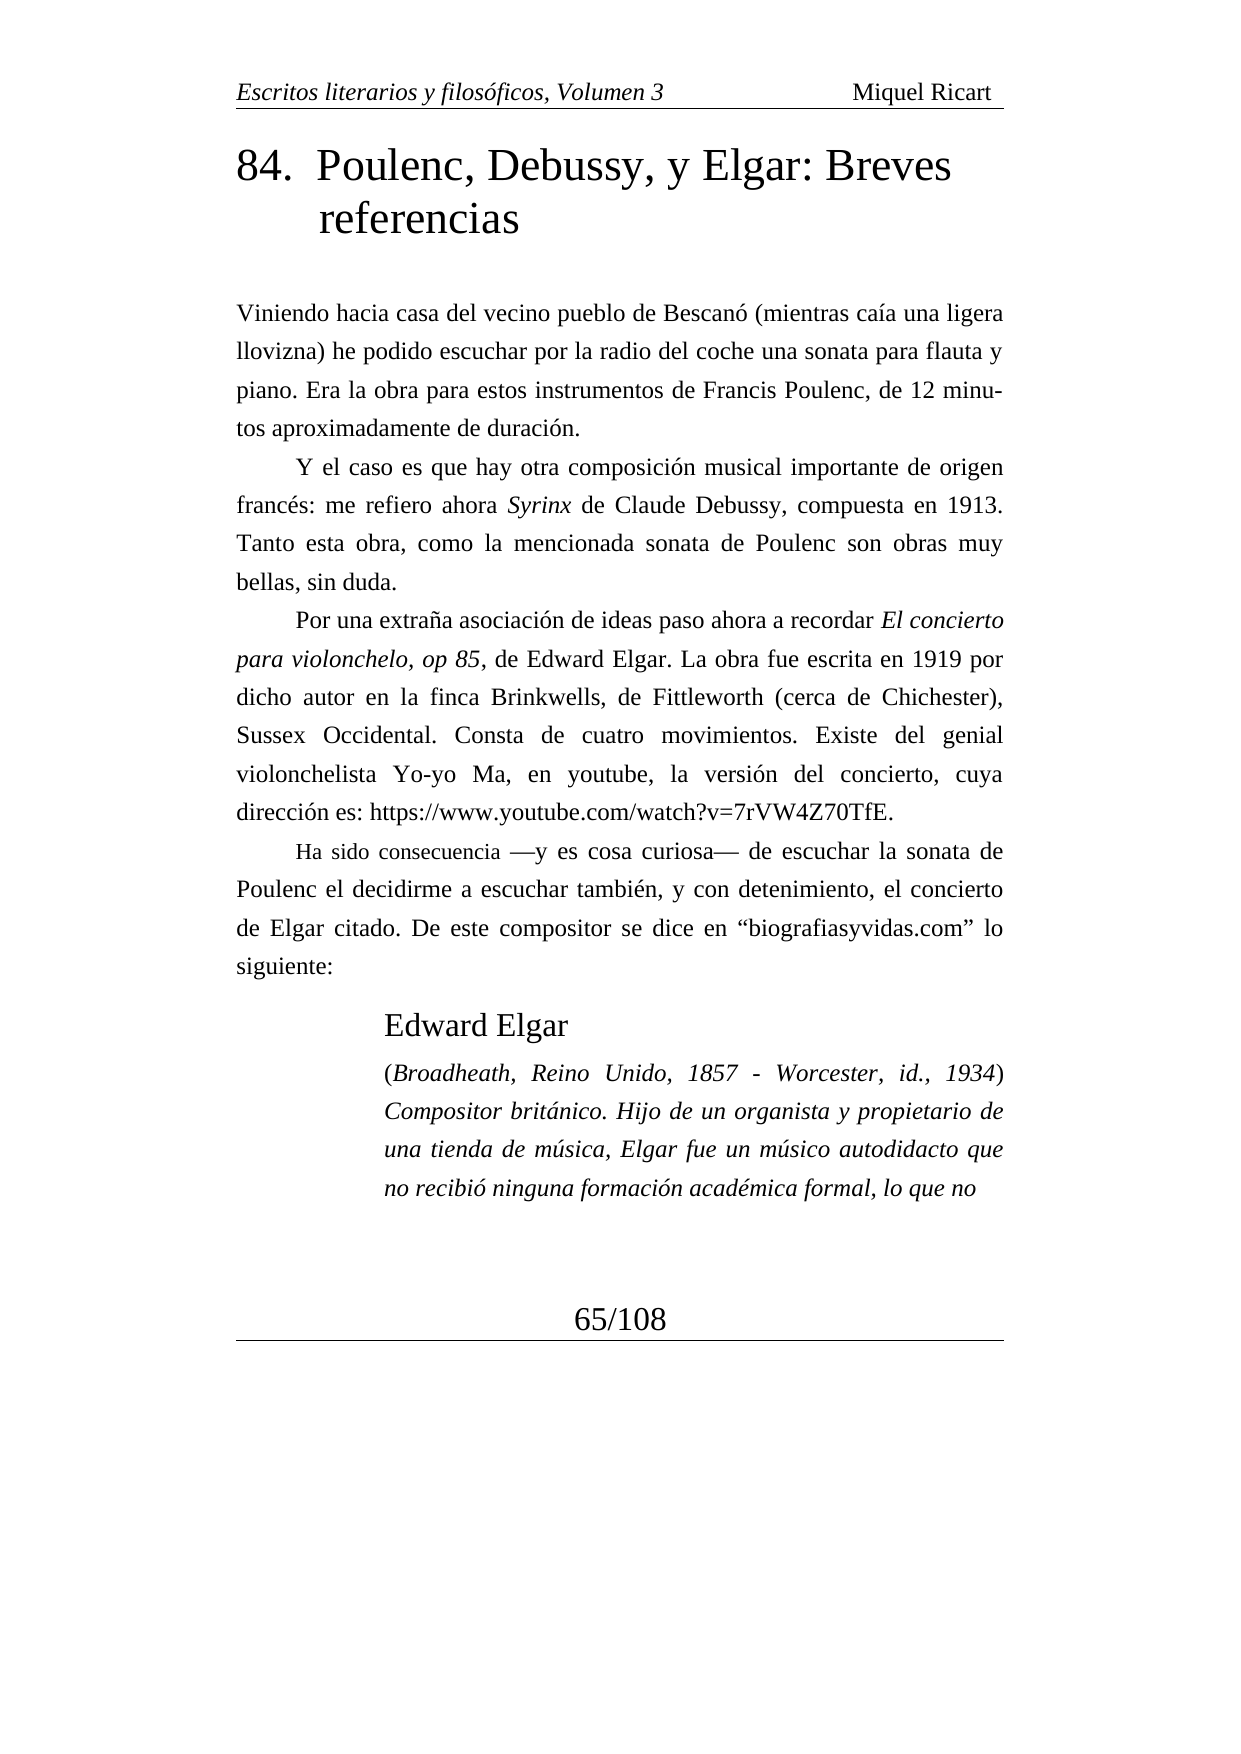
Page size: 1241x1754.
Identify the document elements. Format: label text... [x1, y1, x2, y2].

text Y el caso es que hay otra composición musical importante de origen francés: me refiero ahora Syrinx de Claude Debussy, compuesta en 1913. Tanto esta obra, como la mencionada sonata de Poulenc son obras muy bellas, sin duda. [236, 444, 1004, 598]
text referencias [236, 190, 1004, 243]
text (Broadheath, Reino Unido, 1857 - Worcester, id., 1934) Compositor británico. Hijo de un organista y propietario de una tienda de música, Elgar fue un músico autodidacto que no recibió ninguna formación académica formal, lo que no [384, 1050, 1004, 1204]
text Edward Elgar [384, 1006, 1004, 1044]
text Por una extraña asociación de ideas paso ahora a recordar El concierto para violonchelo, op 85, de Edward Elgar. La obra fue escrita en 1919 por dicho autor en la finca Brinkwells, de Fittleworth (cerca de Chichester), Sussex Occidental. Consta de cuatro movimientos. Existe del genial violonchelista Yo-yo Ma, en youtube, la versión del concierto, cuya dirección es: https://www.youtube.com/watch?v=7rVW4Z70TfE. [236, 598, 1004, 828]
text Ha sido consecuencia —y es cosa curiosa— de escuchar la sonata de Poulenc el decidirme a escuchar también, y con detenimiento, el concierto de Elgar citado. De este compositor se dice en “biografiasyvidas.com” lo siguiente: [236, 828, 1004, 982]
text Viniendo hacia casa del vecino pueblo de Bescanó (mientras caía una ligera llovizna) he podido escuchar por la radio del coche una sonata para flauta y piano. Era la obra para estos instrumentos de Francis Poulenc, de 12 minu-tos aproximadamente de duración. [236, 290, 1004, 444]
text 84. Poulenc, Debussy, y Elgar: Breves [236, 138, 1004, 190]
